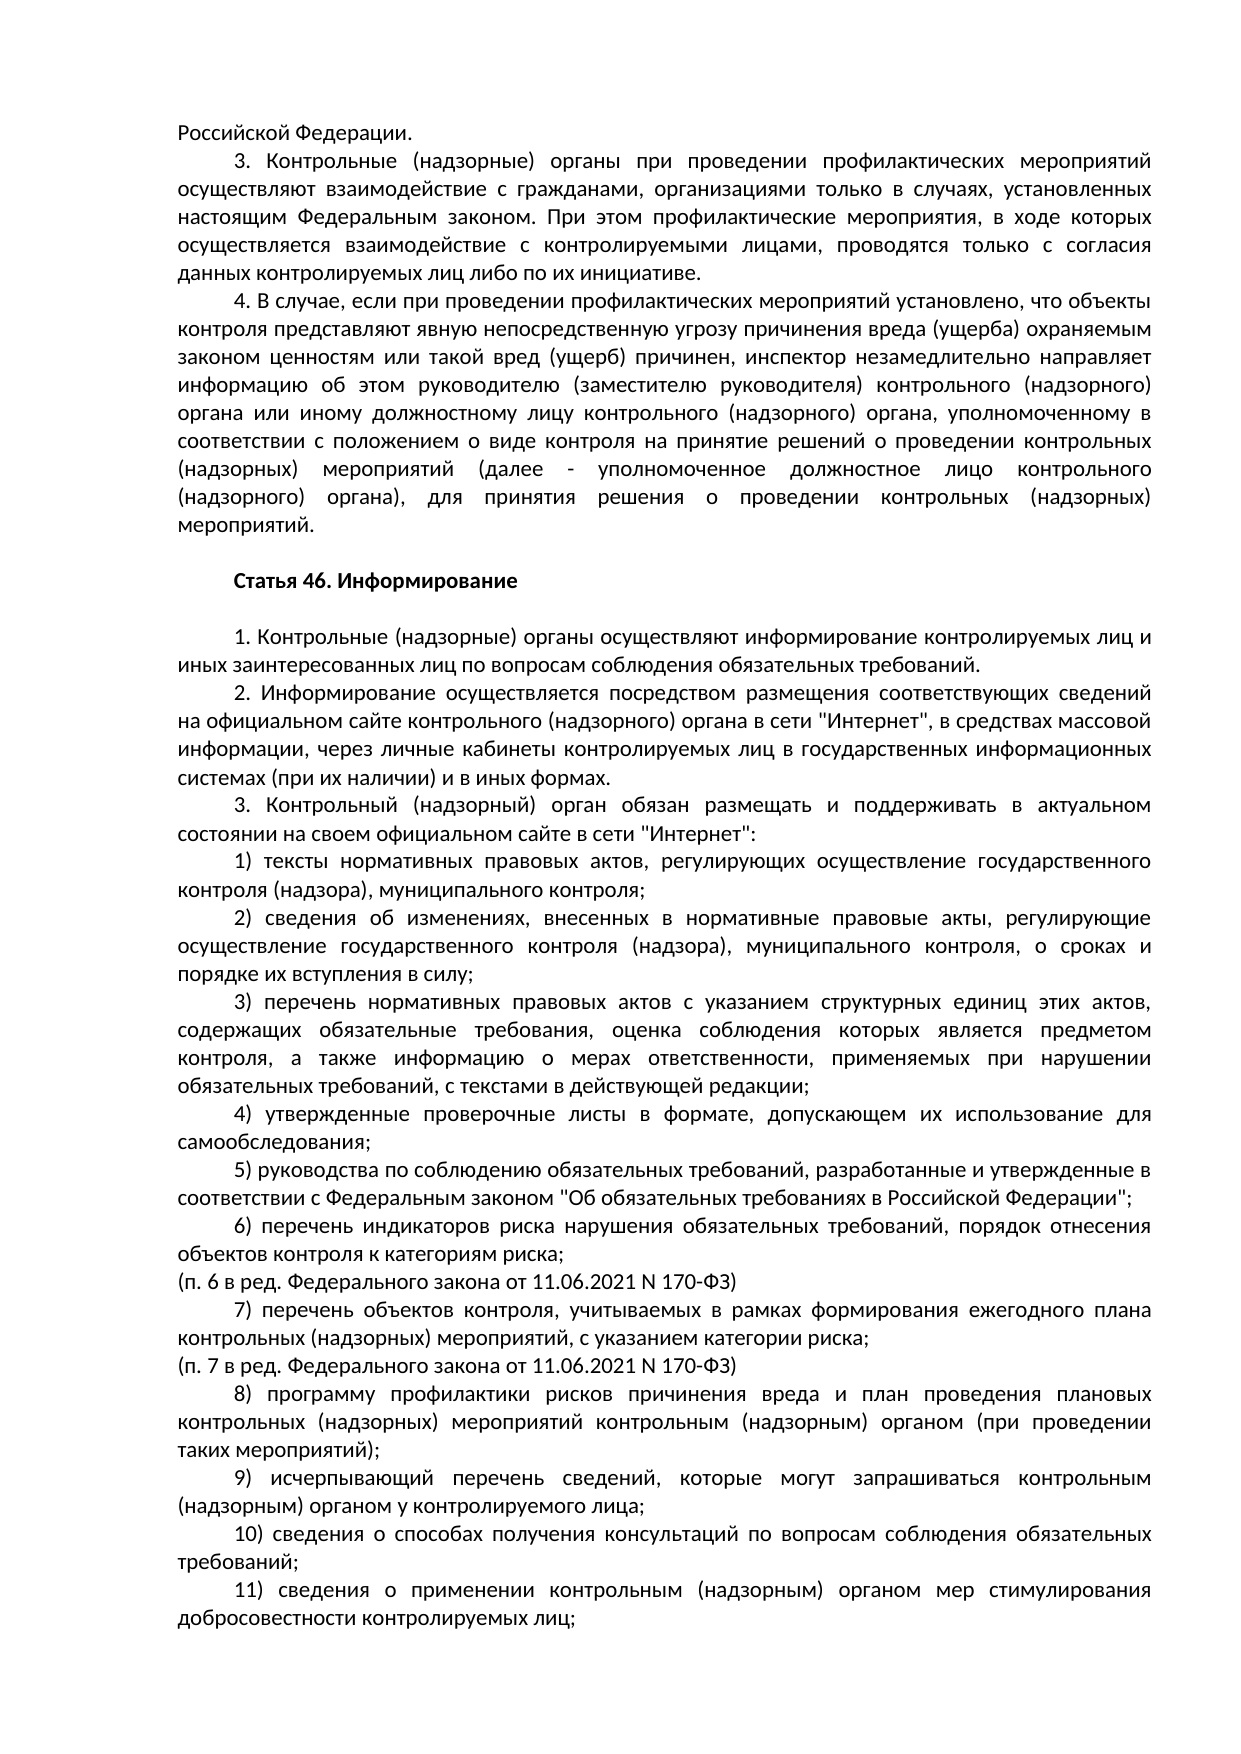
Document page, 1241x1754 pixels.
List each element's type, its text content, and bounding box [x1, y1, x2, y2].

text 1) тексты нормативных правовых актов, регулирующих осуществление государственного контроля (надзора), муниципального контроля; [177, 847, 1152, 903]
text 4. В случае, если при проведении профилактических мероприятий установлено, что объекты контроля представляют явную непосредственную угрозу причинения вреда (ущерба) охраняемым законом ценностям или такой вред (ущерб) причинен, инспектор незамедлительно направляет информацию об этом руководителю (заместителю руководителя) контрольного (надзорного) органа или иному должностному лицу контрольного (надзорного) органа, уполномоченному в соответствии с положением о виде контроля на принятие решений о проведении контрольных (надзорных) мероприятий (далее - уполномоченное должностное лицо контрольного (надзорного) органа), для принятия решения о проведении контрольных (надзорных) мероприятий. [177, 286, 1152, 538]
text 2. Информирование осуществляется посредством размещения соответствующих сведений на официальном сайте контрольного (надзорного) органа в сети "Интернет", в средствах массовой информации, через личные кабинеты контролируемых лиц в государственных информационных системах (при их наличии) и в иных формах. [177, 678, 1152, 791]
text 3. Контрольные (надзорные) органы при проведении профилактических мероприятий осуществляют взаимодействие с гражданами, организациями только в случаях, установленных настоящим Федеральным законом. При этом профилактические мероприятия, в ходе которых осуществляется взаимодействие с контролируемыми лицами, проводятся только с согласия данных контролируемых лиц либо по их инициативе. [177, 146, 1152, 286]
text 4) утвержденные проверочные листы в формате, допускающем их использование для самообследования; [177, 1099, 1152, 1155]
text 10) сведения о способах получения консультаций по вопросам соблюдения обязательных требований; [177, 1519, 1152, 1575]
text 9) исчерпывающий перечень сведений, которые могут запрашиваться контрольным (надзорным) органом у контролируемого лица; [177, 1463, 1152, 1519]
text 6) перечень индикаторов риска нарушения обязательных требований, порядок отнесения объектов контроля к категориям риска; [177, 1211, 1152, 1267]
title Статья 46. Информирование [177, 566, 1152, 594]
text (п. 7 в ред. Федерального закона от 11.06.2021 N 170-ФЗ) [177, 1351, 1152, 1379]
text 2) сведения об изменениях, внесенных в нормативные правовые акты, регулирующие осуществление государственного контроля (надзора), муниципального контроля, о сроках и порядке их вступления в силу; [177, 903, 1152, 987]
text 5) руководства по соблюдению обязательных требований, разработанные и утвержденные в соответствии с Федеральным законом "Об обязательных требованиях в Российской Федерации"; [177, 1155, 1152, 1211]
text 8) программу профилактики рисков причинения вреда и план проведения плановых контрольных (надзорных) мероприятий контрольным (надзорным) органом (при проведении таких мероприятий); [177, 1379, 1152, 1463]
text (п. 6 в ред. Федерального закона от 11.06.2021 N 170-ФЗ) [177, 1267, 1152, 1295]
text 3) перечень нормативных правовых актов с указанием структурных единиц этих актов, содержащих обязательные требования, оценка соблюдения которых является предметом контроля, а также информацию о мерах ответственности, применяемых при нарушении обязательных требований, с текстами в действующей редакции; [177, 987, 1152, 1099]
text 7) перечень объектов контроля, учитываемых в рамках формирования ежегодного плана контрольных (надзорных) мероприятий, с указанием категории риска; [177, 1295, 1152, 1351]
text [177, 118, 1152, 146]
text 3. Контрольный (надзорный) орган обязан размещать и поддерживать в актуальном состоянии на своем официальном сайте в сети "Интернет": [177, 791, 1152, 847]
text 11) сведения о применении контрольным (надзорным) органом мер стимулирования добросовестности контролируемых лиц; [177, 1575, 1152, 1631]
text 1. Контрольные (надзорные) органы осуществляют информирование контролируемых лиц и иных заинтересованных лиц по вопросам соблюдения обязательных требований. [177, 622, 1152, 678]
